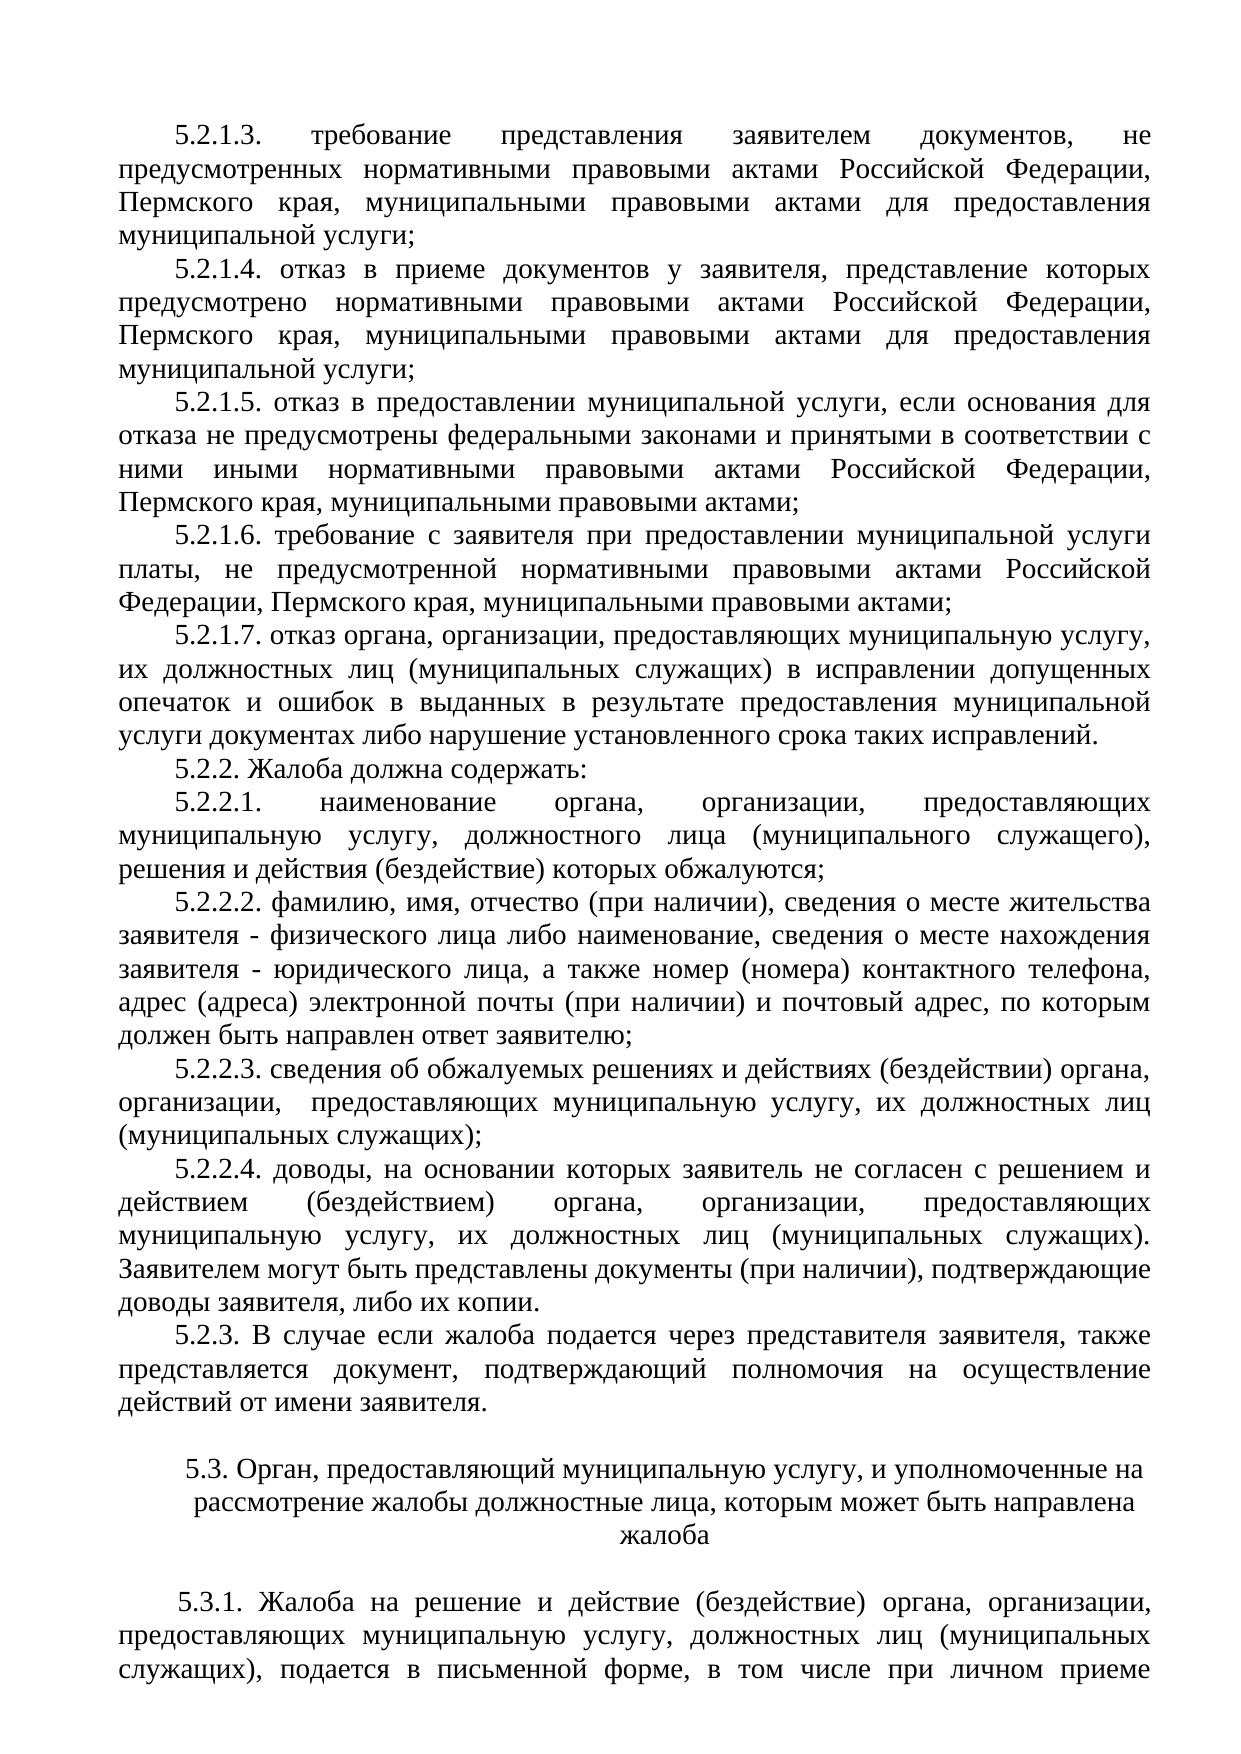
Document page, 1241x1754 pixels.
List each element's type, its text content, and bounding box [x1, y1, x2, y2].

text 5.2.2.2. фамилию, имя, отчество (при наличии), сведения о месте жительства заявителя - физического лица либо наименование, сведения о месте нахождения заявителя - юридического лица, а также номер (номера) контактного телефона, адрес (адреса) электронной почты (при наличии) и почтовый адрес, по которым должен быть направлен ответ заявителю; [118, 885, 1152, 1051]
text 5.2.2.1. наименование органа, организации, предоставляющих муниципальную услугу, должностного лица (муниципального служащего), решения и действия (бездействие) которых обжалуются; [118, 785, 1152, 885]
text 5.2.1.6. требование с заявителя при предоставлении муниципальной услуги платы, не предусмотренной нормативными правовыми актами Российской Федерации, Пермского края, муниципальными правовыми актами; [118, 518, 1152, 618]
text 5.3. Орган, предоставляющий муниципальную услугу, и уполномоченные на рассмотрение жалобы должностные лица, которым может быть направлена жалоба [177, 1451, 1152, 1551]
text 5.2.1.7. отказ органа, организации, предоставляющих муниципальную услугу, их должностных лиц (муниципальных служащих) в исправлении допущенных опечаток и ошибок в выданных в результате предоставления муниципальной услуги документах либо нарушение установленного срока таких исправлений. [118, 618, 1152, 751]
text 5.2.1.5. отказ в предоставлении муниципальной услуги, если основания для отказа не предусмотрены федеральными законами и принятыми в соответствии с ними иными нормативными правовыми актами Российской Федерации, Пермского края, муниципальными правовыми актами; [118, 385, 1152, 518]
text 5.2.1.4. отказ в приеме документов у заявителя, представление которых предусмотрено нормативными правовыми актами Российской Федерации, Пермского края, муниципальными правовыми актами для предоставления муниципальной услуги; [118, 251, 1152, 385]
text 5.2.2.3. сведения об обжалуемых решениях и действиях (бездействии) органа, организации, предоставляющих муниципальную услугу, их должностных лиц (муниципальных служащих); [118, 1051, 1152, 1151]
text 5.2.2.4. доводы, на основании которых заявитель не согласен с решением и действием (бездействием) органа, организации, предоставляющих муниципальную услугу, их должностных лиц (муниципальных служащих). Заявителем могут быть представлены документы (при наличии), подтверждающие доводы заявителя, либо их копии. [118, 1151, 1152, 1318]
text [118, 1585, 1152, 1685]
text 5.2.1.3. требование представления заявителем документов, не предусмотренных нормативными правовыми актами Российской Федерации, Пермского края, муниципальными правовыми актами для предоставления муниципальной услуги; [118, 118, 1152, 251]
text 5.2.3. В случае если жалоба подается через представителя заявителя, также представляется документ, подтверждающий полномочия на осуществление действий от имени заявителя. [118, 1318, 1152, 1418]
text 5.2.2. Жалоба должна содержать: [118, 751, 1152, 785]
